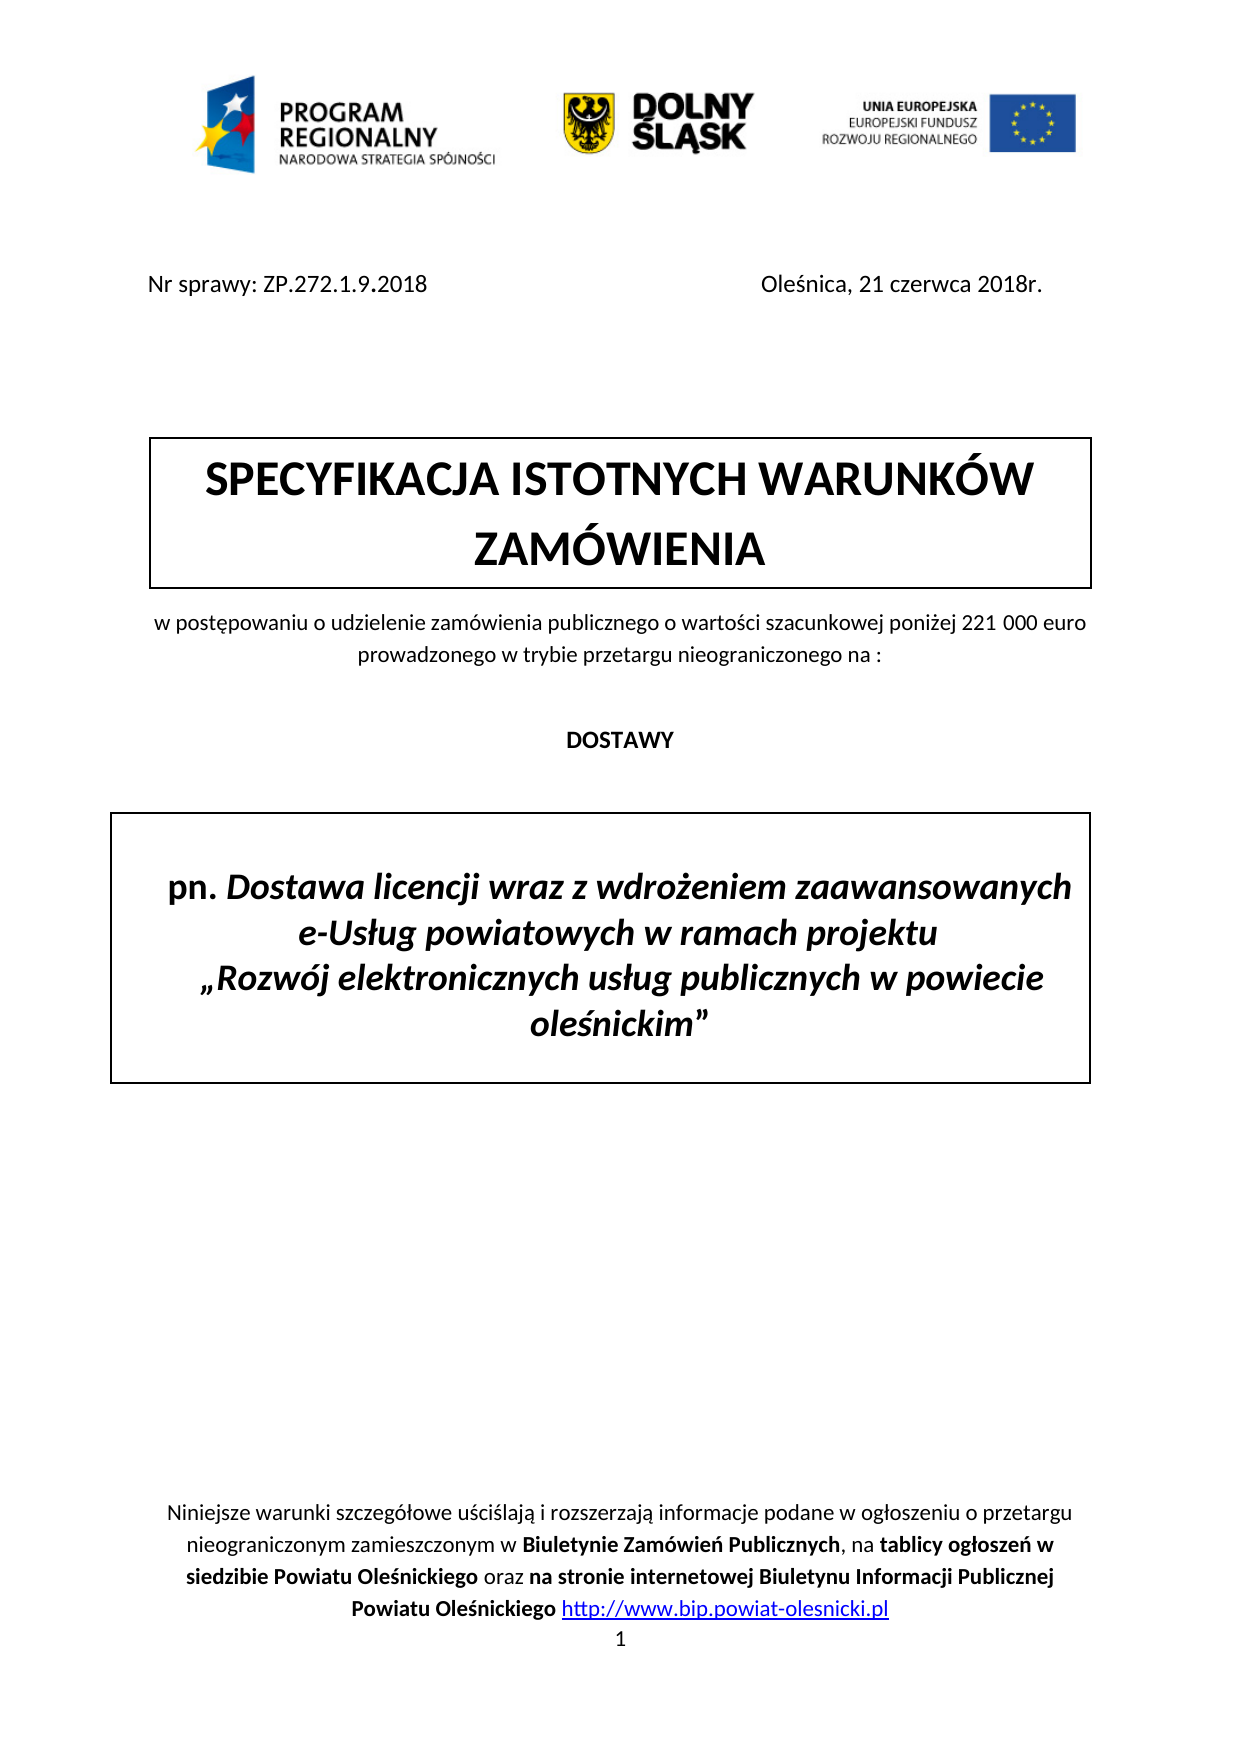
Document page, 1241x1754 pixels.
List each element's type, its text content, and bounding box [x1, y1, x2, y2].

text Niniejsze warunki szczegółowe uściślają i rozszerzają informacje podane w ogłoszeniu o przetargu nieograniczonym zamieszczonym w Biuletynie Zamówień Publicznych, na tablicy ogłoszeń w siedzibie Powiatu Oleśnickiego oraz na stronie internetowej Biuletynu Informacji Publicznej Powiatu Oleśnickiego http://www.bip.powiat-olesnicki.pl [148, 1498, 1093, 1622]
text SPECYFIKACJA ISTOTNYCH WARUNKÓW ZAMÓWIENIA [148, 447, 1093, 578]
text „Rozwój elektronicznych usług publicznych w powiecie oleśnickim” [148, 954, 1093, 1046]
picture [147, 29, 1093, 224]
text pn. Dostawa licencji wraz z wdrożeniem zaawansowanych [148, 863, 1093, 908]
text Nr sprawy: ZP.272.1.9.2018 Oleśnica, 21 czerwca 2018r. [148, 268, 1093, 298]
text w postępowaniu o udzielenie zamówienia publicznego o wartości szacunkowej poniżej 221 000 euro prowadzonego w trybie przetargu nieograniczonego na : [148, 608, 1093, 668]
text DOSTAWY [148, 724, 1093, 755]
text e-Usług powiatowych w ramach projektu [148, 908, 1093, 954]
